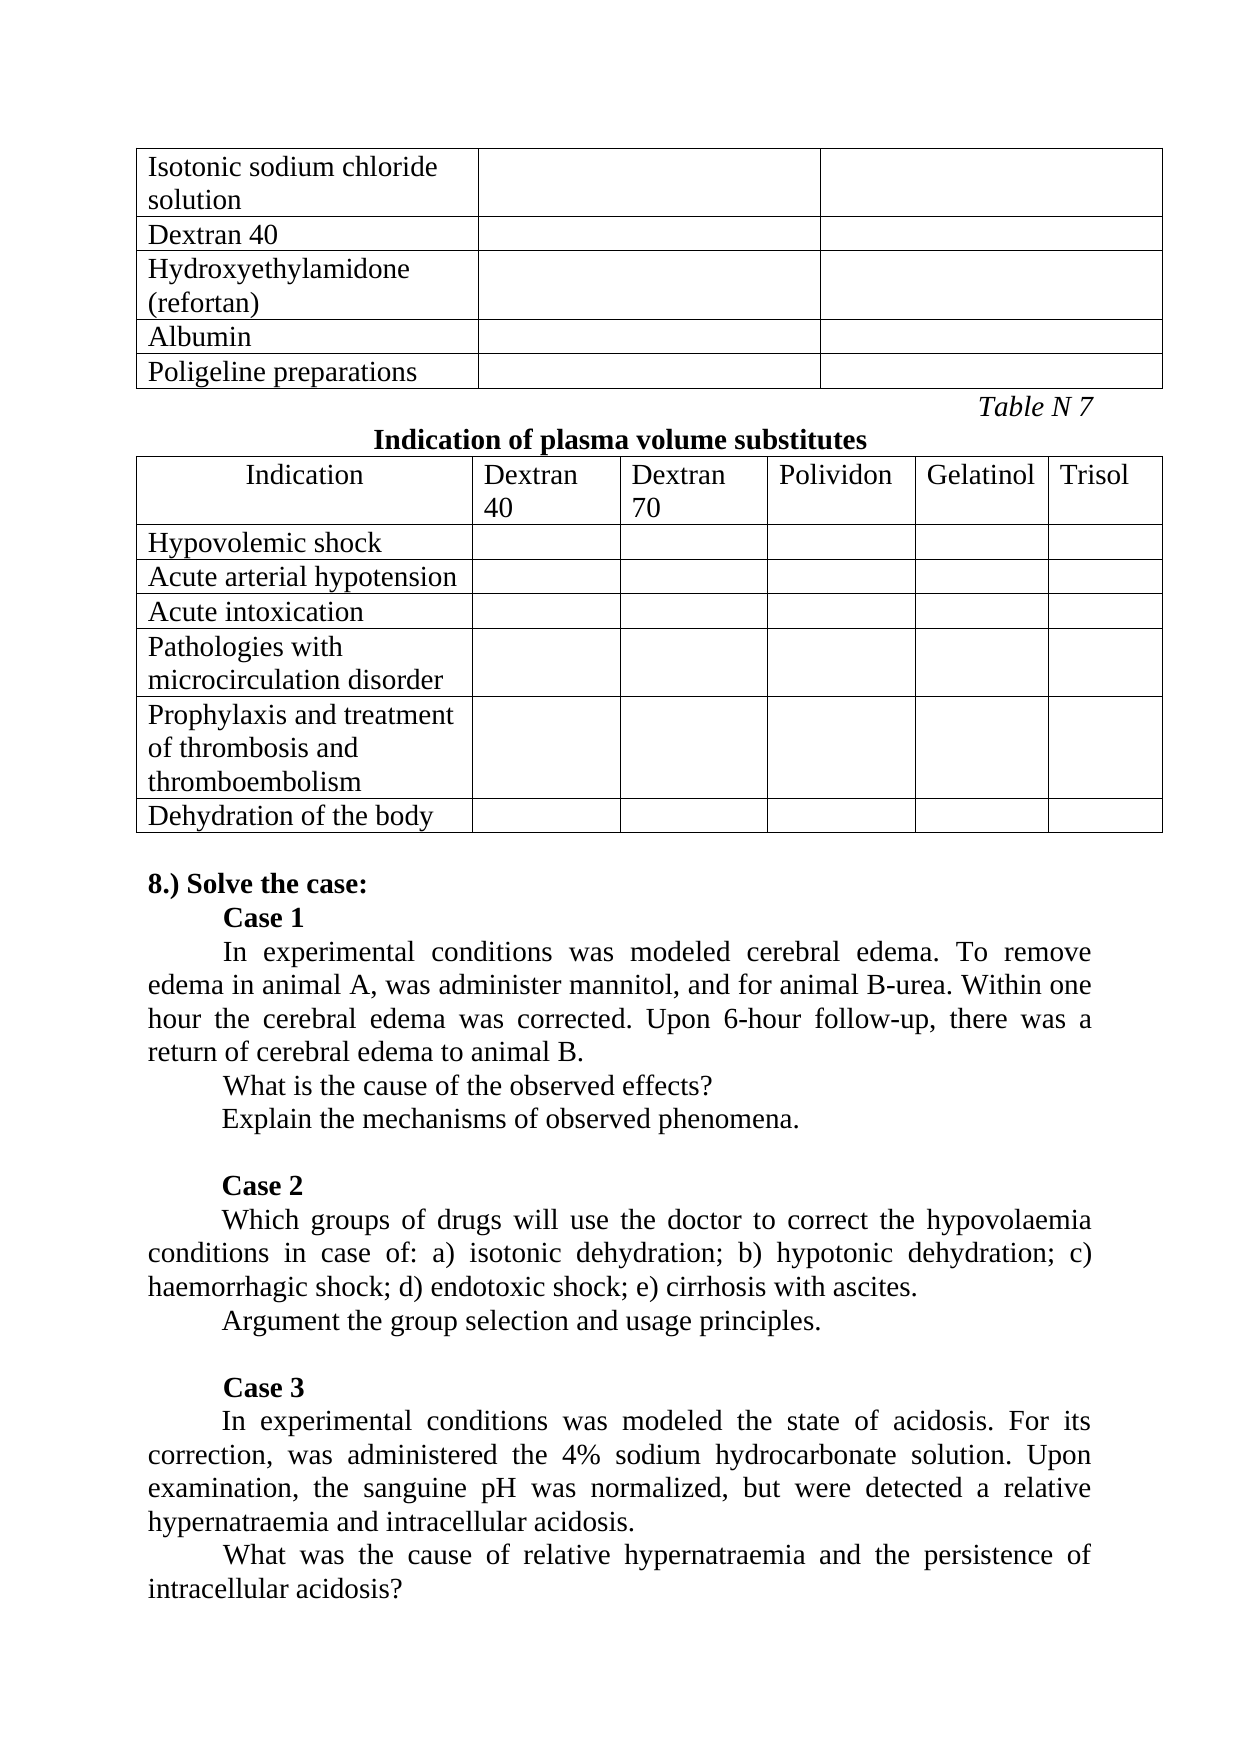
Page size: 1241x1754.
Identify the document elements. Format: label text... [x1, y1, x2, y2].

text In experimental conditions was modeled cerebral edema. To remove edema in animal A, was administer mannitol, and for animal B-urea. Within one hour the cerebral edema was corrected. Upon 6-hour follow-up, there was a return of cerebral edema to animal B. [148, 934, 1093, 1068]
text Which groups of drugs will use the doctor to correct the hypovolaemia conditions in case of: a) isotonic dehydration; b) hypotonic dehydration; c) haemorrhagic shock; d) endotoxic shock; e) cirrhosis with ascites. [148, 1202, 1093, 1303]
table_header Indication [137, 457, 472, 524]
table_cell [821, 217, 1162, 250]
table_cell [1049, 560, 1162, 593]
table_cell Dextran 40 [137, 217, 478, 250]
table_cell Poligeline preparations [137, 354, 478, 388]
text Indication of plasma volume substitutes [148, 422, 1093, 456]
table_cell [473, 594, 620, 628]
text What is the cause of the observed effects? [148, 1068, 1093, 1101]
table_cell Hypovolemic shock [137, 525, 472, 558]
table_cell [768, 560, 915, 593]
text Case 3 [148, 1370, 1093, 1403]
table_cell [768, 525, 915, 558]
table_cell [916, 594, 1048, 628]
table_cell [473, 560, 620, 593]
table_cell [768, 594, 915, 628]
table_cell [916, 525, 1048, 558]
table_header Gelatinol [916, 457, 1048, 524]
table_cell [916, 560, 1048, 593]
table_cell [473, 697, 620, 797]
table_cell Pathologies with microcirculation disorder [137, 629, 472, 696]
table_cell Albumin [137, 320, 478, 353]
text What was the cause of relative hypernatraemia and the persistence of intracellular acidosis? [148, 1537, 1093, 1604]
table_cell [473, 525, 620, 558]
table_cell Acute intoxication [137, 594, 472, 628]
table_cell [621, 799, 767, 832]
table_cell Dehydration of the body [137, 799, 472, 832]
table_cell Isotonic sodium chloride solution [137, 149, 478, 216]
table_cell [1049, 525, 1162, 558]
table_cell [621, 594, 767, 628]
table_cell [821, 149, 1162, 216]
text 8.) Solve the case: [148, 867, 1093, 900]
text Explain the mechanisms of observed phenomena. [148, 1101, 1093, 1135]
table_cell [621, 629, 767, 696]
text Argument the group selection and usage principles. [148, 1303, 1093, 1336]
table_cell [1049, 799, 1162, 832]
table_cell [479, 149, 820, 216]
table_cell [768, 799, 915, 832]
table_cell [479, 217, 820, 250]
table_cell [479, 251, 820, 318]
table_cell [621, 525, 767, 558]
text Case 1 [148, 900, 1093, 934]
table_cell [479, 354, 820, 388]
table_cell [821, 354, 1162, 388]
table_cell [1049, 629, 1162, 696]
table_header Polividon [768, 457, 915, 524]
table_cell [479, 320, 820, 353]
table_cell [621, 697, 767, 797]
table_header Trisol [1049, 457, 1162, 524]
table_cell Hydroxyethylamidone (refortan) [137, 251, 478, 318]
table_cell [821, 251, 1162, 318]
table_cell [916, 697, 1048, 797]
table_cell Prophylaxis and treatment of thrombosis and thromboembolism [137, 697, 472, 797]
text In experimental conditions was modeled the state of acidosis. For its correction, was administered the 4% sodium hydrocarbonate solution. Upon examination, the sanguine pH was normalized, but were detected a relative hypernatraemia and intracellular acidosis. [148, 1403, 1093, 1537]
table_cell [473, 799, 620, 832]
table_cell [1049, 594, 1162, 628]
table_header Dextran 40 [473, 457, 620, 524]
table_cell [621, 560, 767, 593]
table_cell [916, 629, 1048, 696]
text Case 2 [148, 1168, 1093, 1202]
table_header Dextran 70 [621, 457, 767, 524]
table_cell [916, 799, 1048, 832]
table_cell [768, 629, 915, 696]
table_cell Acute arterial hypotension [137, 560, 472, 593]
table_cell [821, 320, 1162, 353]
table_cell [473, 629, 620, 696]
table_cell [1049, 697, 1162, 797]
text Table N 7 [148, 389, 1093, 422]
table_cell [768, 697, 915, 797]
